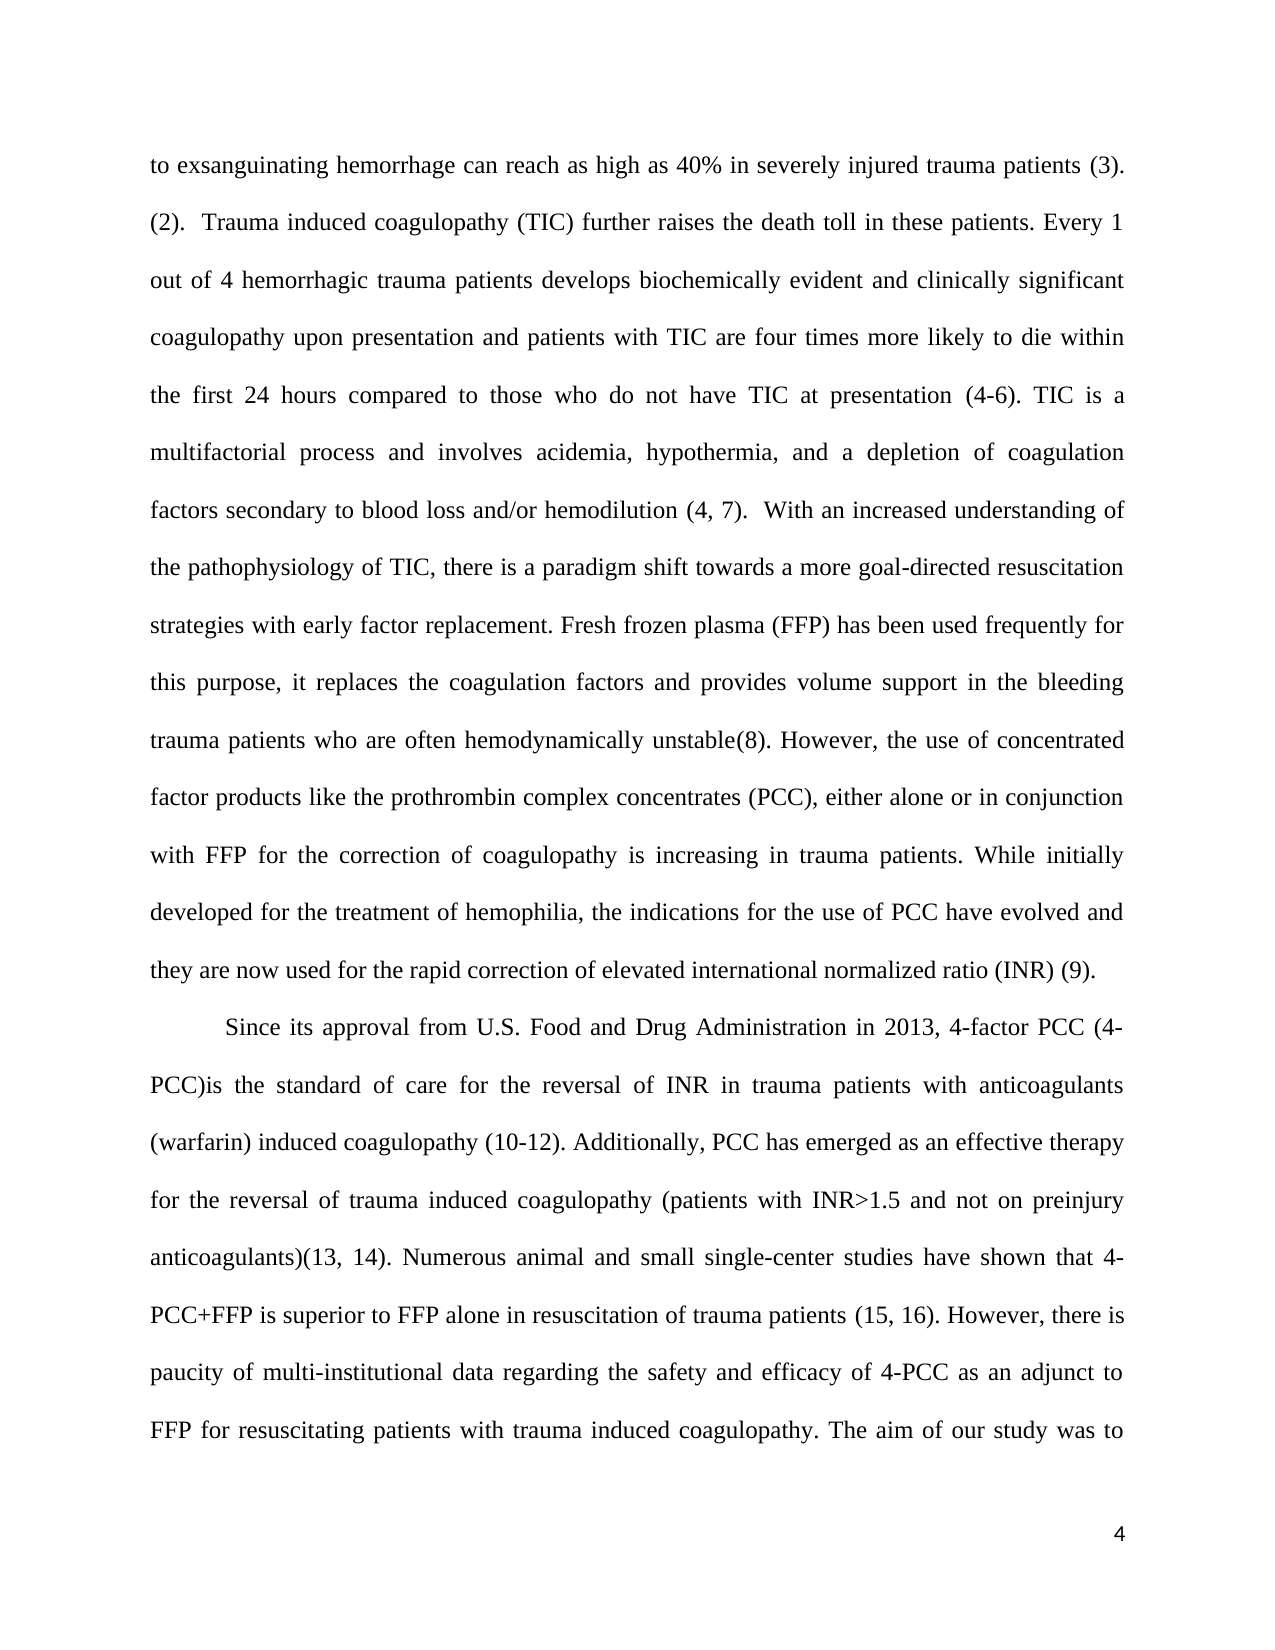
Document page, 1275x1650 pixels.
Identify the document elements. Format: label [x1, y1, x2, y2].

text [150, 150, 1125, 984]
text [150, 1012, 1125, 1444]
